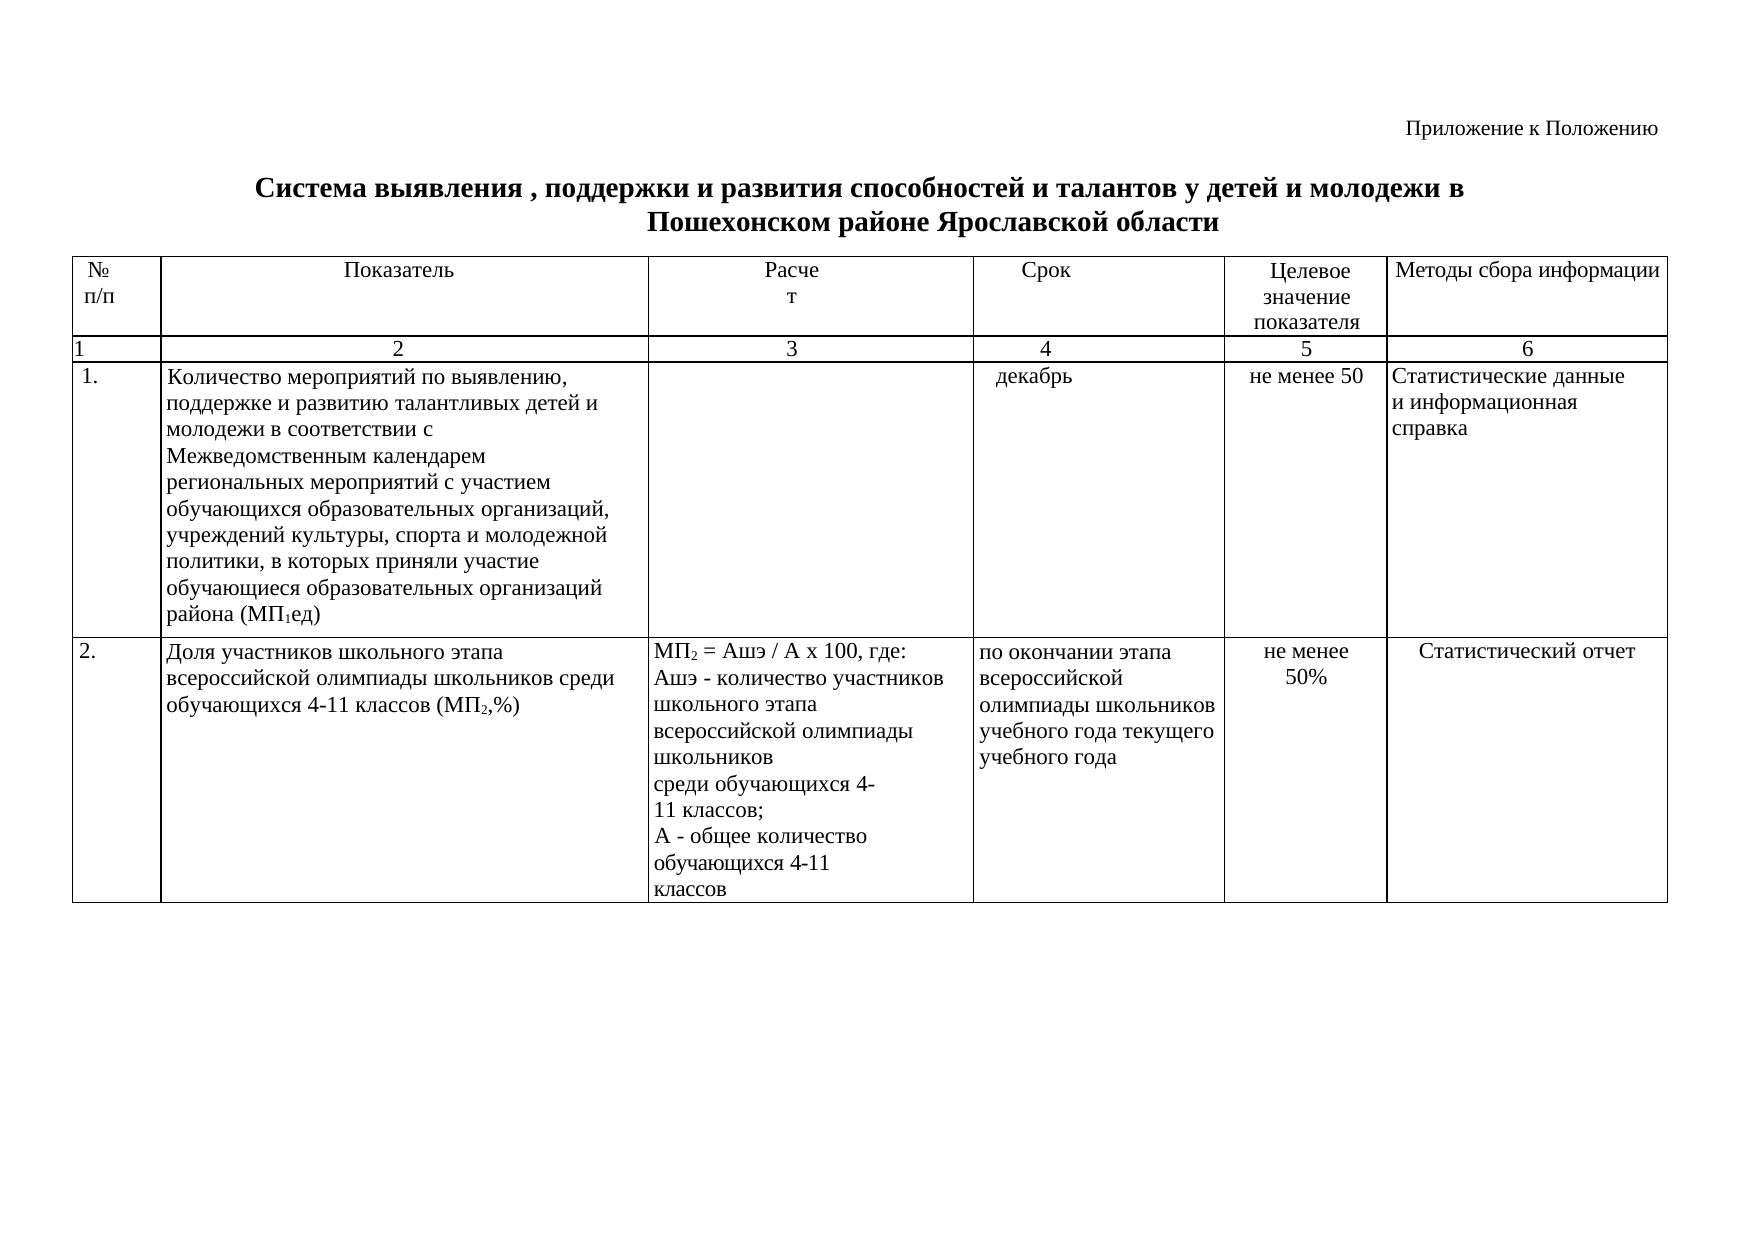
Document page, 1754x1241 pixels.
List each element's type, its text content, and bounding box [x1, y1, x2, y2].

table_cell 2. [73, 638, 160, 902]
table_cell 1 [73, 337, 160, 361]
table_cell 1. [73, 363, 160, 636]
table_cell не менее 50% [1225, 638, 1386, 902]
table_cell декабрь [974, 363, 1224, 636]
table_cell 5 [1225, 337, 1386, 361]
text Приложение к Положению [102, 115, 1658, 140]
table_cell 2 [162, 337, 648, 361]
table_header Показатель [162, 257, 648, 335]
table_cell 3 [649, 337, 973, 361]
table_header Методы сбора информации [1388, 257, 1667, 335]
table_header Целевое значение показателя [1225, 257, 1386, 335]
table_cell Количество мероприятий по выявлению, поддержке и развитию талантливых детей и молодежи в соответствии с Межведомственным календарем региональных мероприятий с участием обучающихся образовательных организаций, учреждений культуры, спорта и молодежной политики, в которых приняли участие обучающиеся образовательных организаций района (МП1ед) [162, 363, 648, 636]
table_cell 4 [974, 337, 1224, 361]
table_cell МП2 = Ашэ / А х 100, где: Ашэ - количество участников школьного этапа всероссийской олимпиады школьников среди обучающихся 4-11 классов; А - общее количество обучающихся 4-11 классов [649, 638, 973, 902]
table_cell не менее 50 [1225, 363, 1386, 636]
table_cell Статистические данные и информационная справка [1388, 363, 1667, 636]
table_header Расчет [649, 257, 973, 335]
table_cell Доля участников школьного этапа всероссийской олимпиады школьников среди обучающихся 4-11 классов (МП2,%) [162, 638, 648, 902]
table_header Срок [974, 257, 1224, 335]
table_cell [649, 363, 973, 636]
table_cell по окончании этапа всероссийской олимпиады школьников учебного года текущего учебного года [974, 638, 1224, 902]
table_header № п/п [73, 257, 160, 335]
subtitle Система выявления , поддержки и развития способностей и талантов у детей и молодежи в Пошехонском районе Ярославской области [177, 171, 1541, 238]
table_cell Статистический отчет [1388, 638, 1667, 902]
table_cell 6 [1388, 337, 1667, 361]
